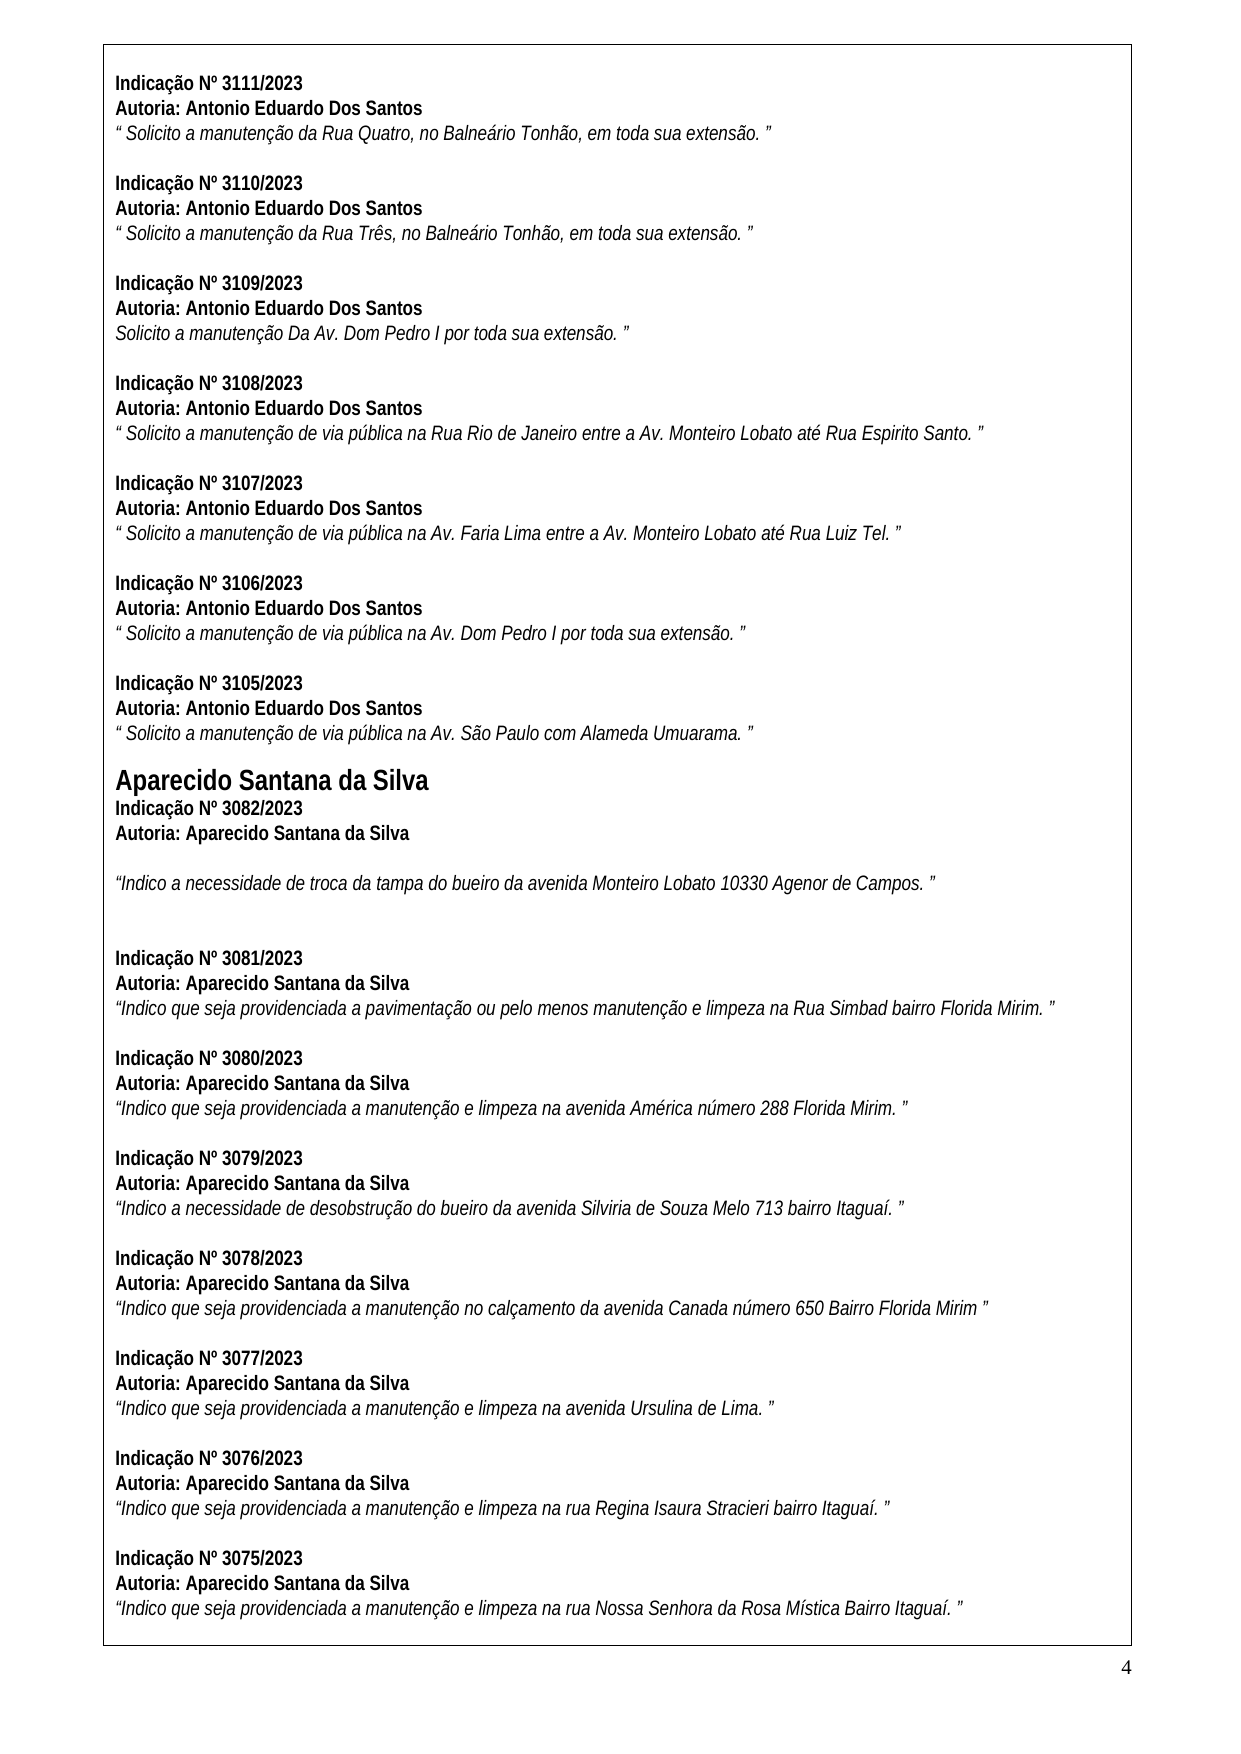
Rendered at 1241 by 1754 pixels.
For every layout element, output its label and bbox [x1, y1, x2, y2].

table_cell [104, 45, 1131, 1645]
